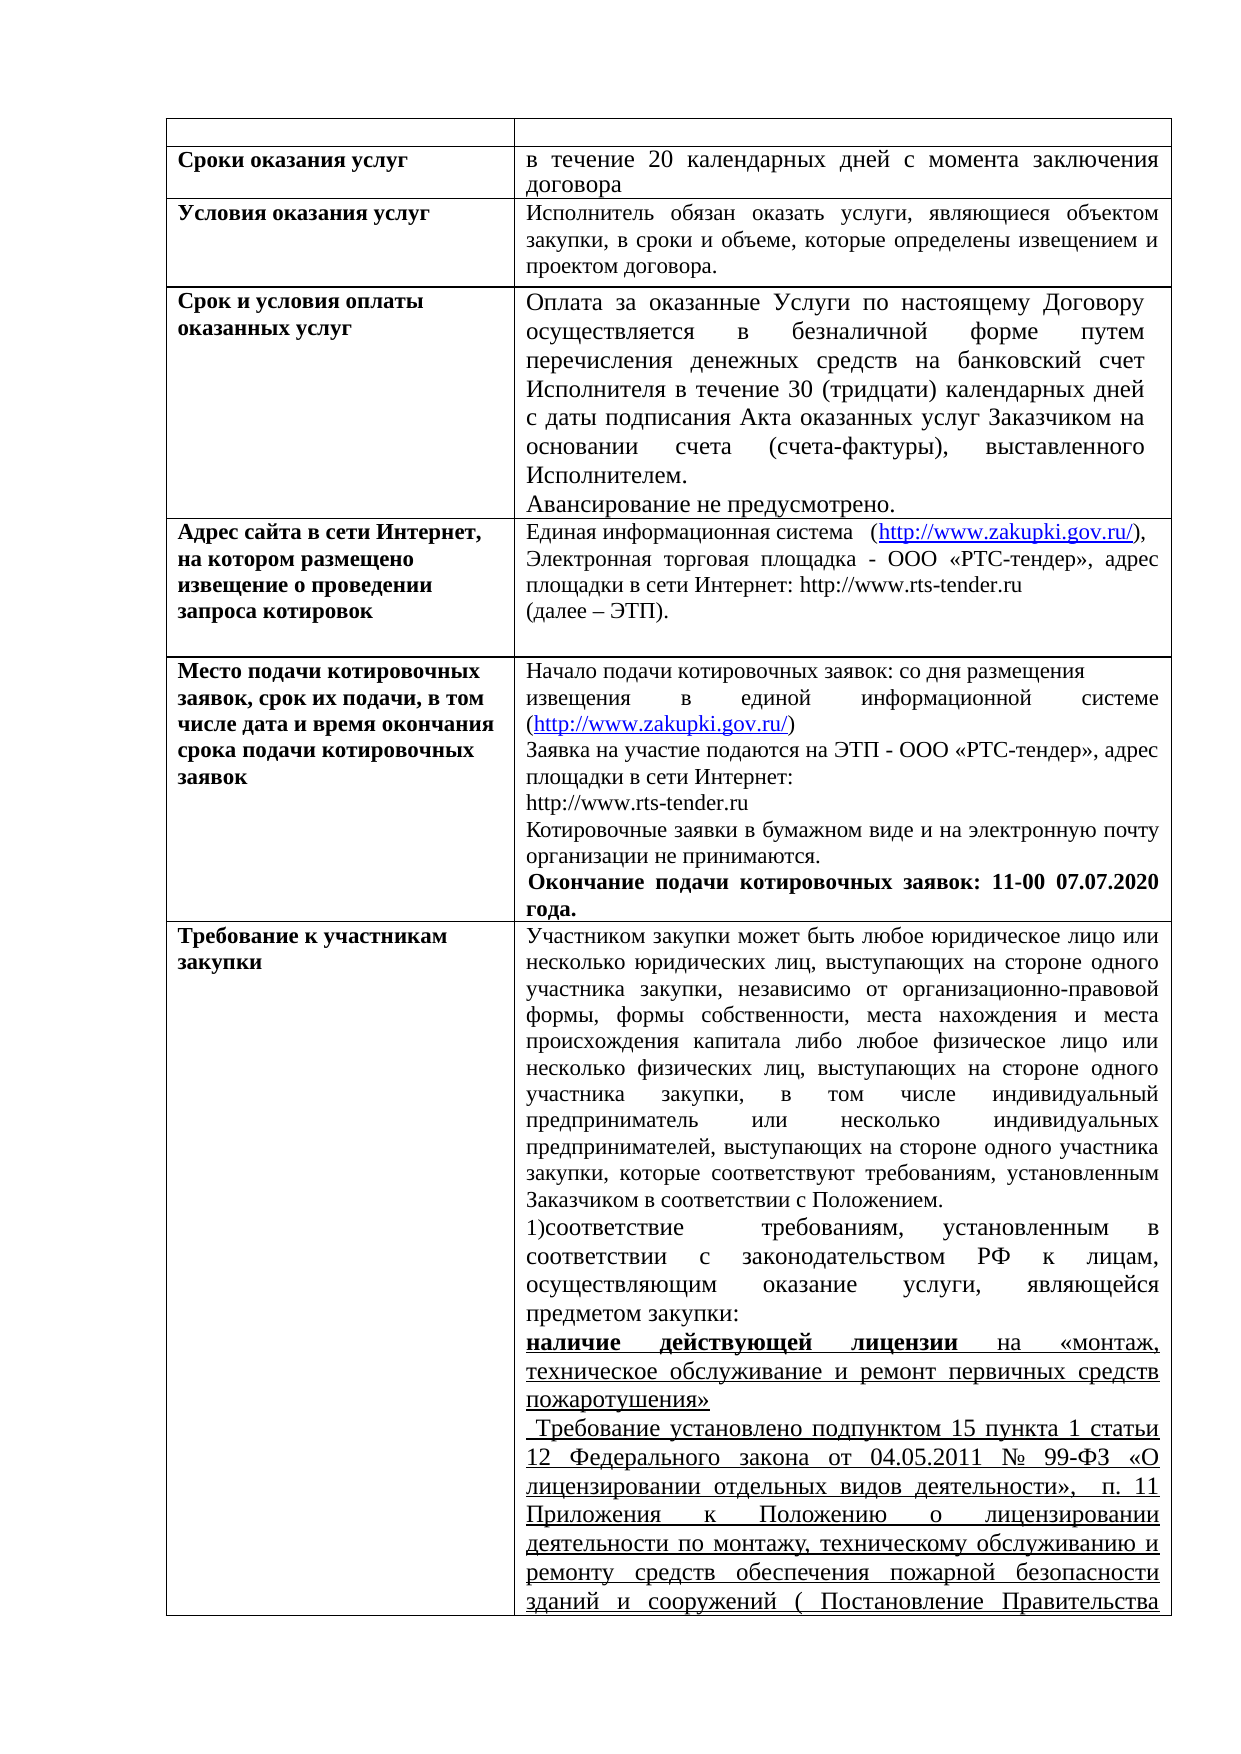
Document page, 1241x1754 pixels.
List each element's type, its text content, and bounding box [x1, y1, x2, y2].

table_cell Условия оказания услуг [167, 199, 514, 286]
table_cell Исполнитель обязан оказать услуги, являющиеся объектом закупки, в сроки и объеме, которые определены извещением и проектом договора. [515, 199, 1171, 286]
table_cell Срок и условия оплаты оказанных услуг [167, 288, 514, 517]
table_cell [515, 119, 1171, 146]
table_cell Адрес сайта в сети Интернет, на котором размещено извещение о проведении запроса котировок [167, 519, 514, 656]
table_cell Сроки оказания услуг [167, 147, 514, 198]
table_cell Начало подачи котировочных заявок: со дня размещения извещения в единой информационной системе (http://www.zakupki.gov.ru/) Заявка на участие подаются на ЭТП - ООО «РТС-тендер», адрес площадки в сети Интернет: http://www.rts-tender.ru Котировочные заявки в бумажном виде и на электронную почту организации не принимаются. Окончание подачи котировочных заявок: 11-00 07.07.2020 года. [515, 658, 1171, 921]
table_cell Оплата за оказанные Услуги по настоящему Договору осуществляется в безналичной форме путем перечисления денежных средств на банковский счет Исполнителя в течение 30 (тридцати) календарных дней с даты подписания Акта оказанных услуг Заказчиком на основании счета (счета-фактуры), выставленного Исполнителем. Авансирование не предусмотрено. [515, 288, 1171, 517]
table_cell Место подачи котировочных заявок, срок их подачи, в том числе дата и время окончания срока подачи котировочных заявок [167, 658, 514, 921]
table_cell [515, 922, 1171, 1614]
table_cell Единая информационная система (http://www.zakupki.gov.ru/), Электронная торговая площадка - ООО «РТС-тендер», адрес площадки в сети Интернет: http://www.rts-tender.ru (далее – ЭТП). [515, 519, 1171, 656]
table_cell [167, 922, 514, 1614]
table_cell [167, 119, 514, 146]
table_cell в течение 20 календарных дней с момента заключения договора [515, 147, 1171, 198]
